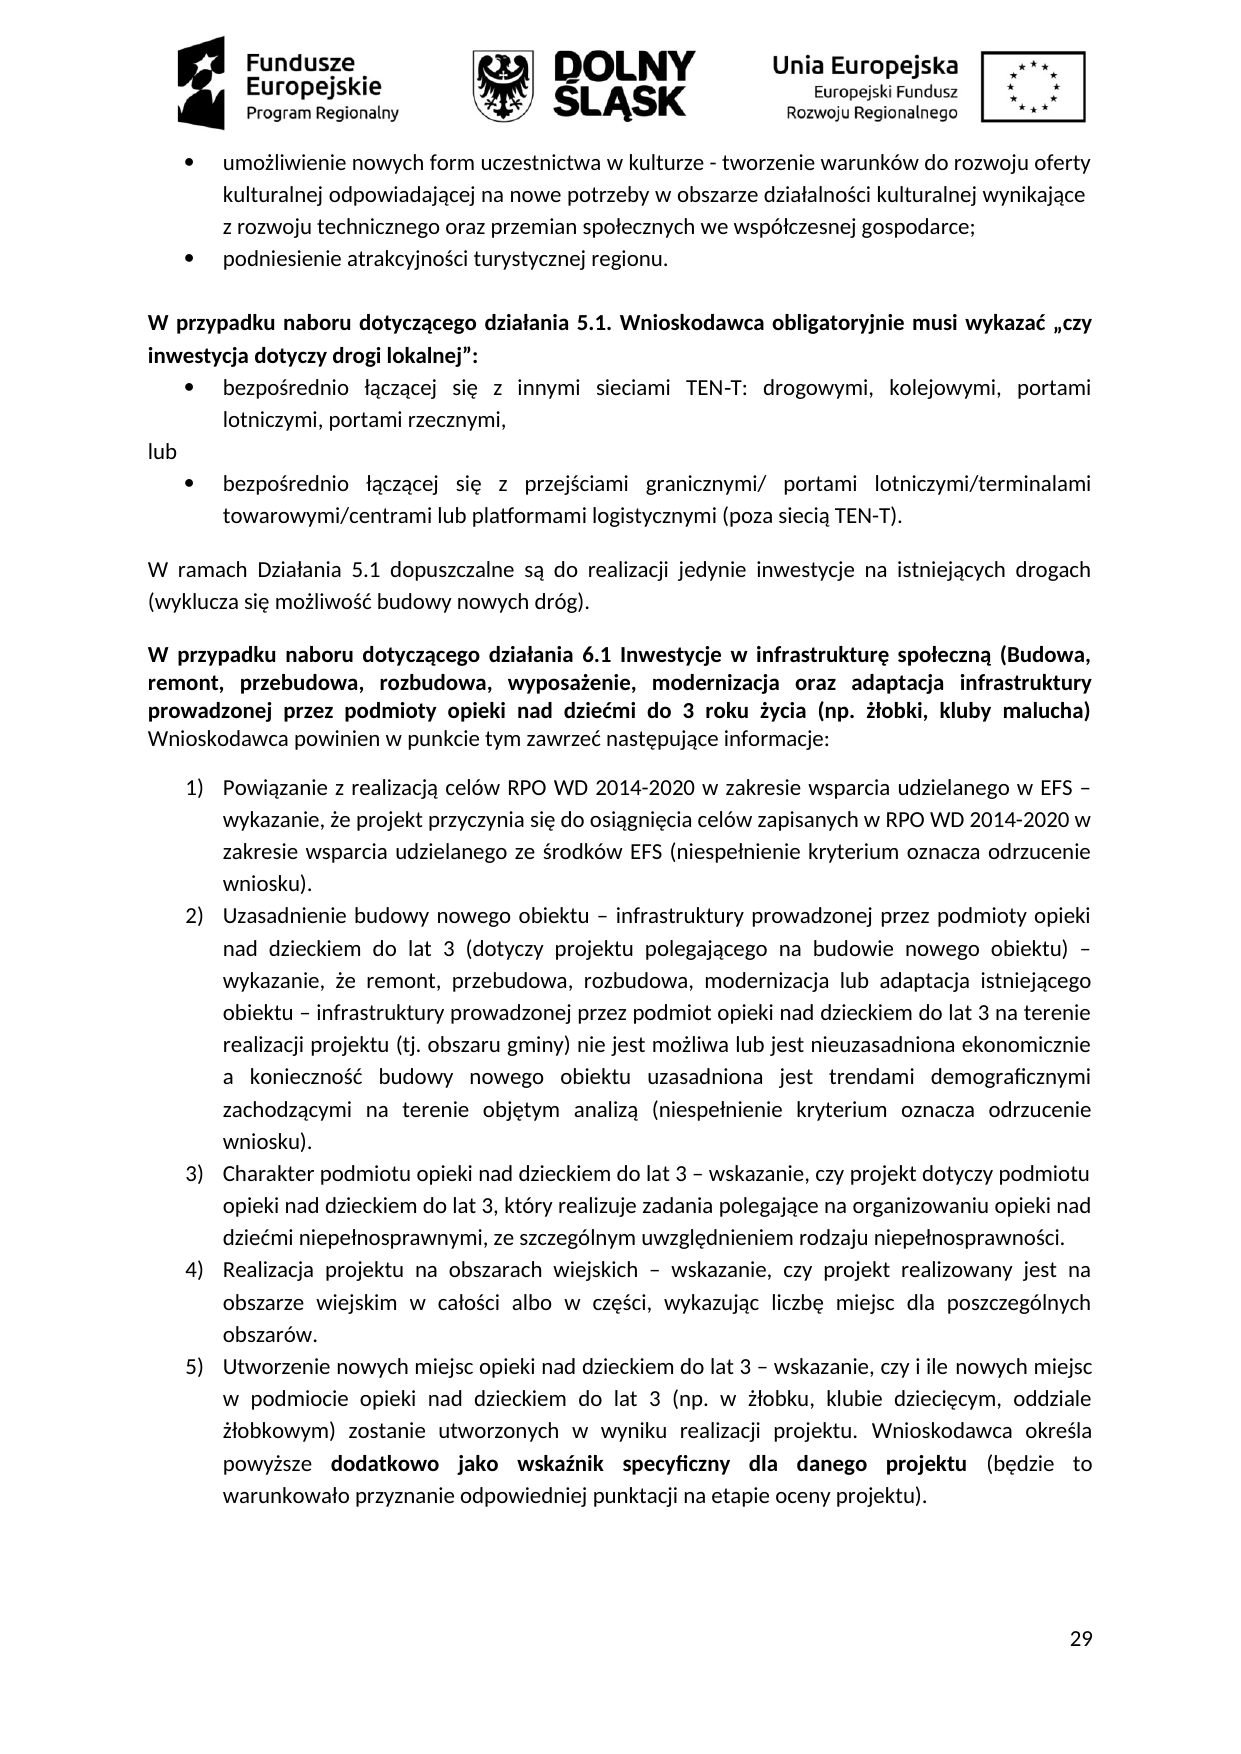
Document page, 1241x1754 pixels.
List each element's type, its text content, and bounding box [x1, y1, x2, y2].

list Uzasadnienie budowy nowego obiektu – infrastruktury prowadzonej przez podmioty opieki nad dzieckiem do lat 3 (dotyczy projektu polegającego na budowie nowego obiektu) – wykazanie, że remont, przebudowa, rozbudowa, modernizacja lub adaptacja istniejącego obiektu – infrastruktury prowadzonej przez podmiot opieki nad dzieckiem do lat 3 na terenie realizacji projektu (tj. obszaru gminy) nie jest możliwa lub jest nieuzasadniona ekonomicznie a konieczność budowy nowego obiektu uzasadniona jest trendami demograficznymi zachodzącymi na terenie objętym analizą (niespełnienie kryterium oznacza odrzucenie wniosku). [185, 902, 1093, 1155]
picture [177, 29, 1086, 142]
text W ramach Działania 5.1 dopuszczalne są do realizacji jedynie inwestycje na istniejących drogach (wyklucza się możliwość budowy nowych dróg). [148, 555, 1093, 615]
list Powiązanie z realizacją celów RPO WD 2014-2020 w zakresie wsparcia udzielanego w EFS – wykazanie, że projekt przyczynia się do osiągnięcia celów zapisanych w RPO WD 2014-2020 w zakresie wsparcia udzielanego ze środków EFS (niespełnienie kryterium oznacza odrzucenie wniosku). [185, 773, 1093, 897]
text W przypadku naboru dotyczącego działania 5.1. Wnioskodawca obligatoryjnie musi wykazać „czy inwestycja dotyczy drogi lokalnej”: [148, 308, 1093, 369]
text W przypadku naboru dotyczącego działania 6.1 Inwestycje w infrastrukturę społeczną (Budowa, remont, przebudowa, rozbudowa, wyposażenie, modernizacja oraz adaptacja infrastruktury prowadzonej przez podmioty opieki nad dziećmi do 3 roku życia (np. żłobki, kluby malucha) Wnioskodawca powinien w punkcie tym zawrzeć następujące informacje: [148, 640, 1093, 752]
list Utworzenie nowych miejsc opieki nad dzieckiem do lat 3 – wskazanie, czy i ile nowych miejsc w podmiocie opieki nad dzieckiem do lat 3 (np. w żłobku, klubie dziecięcym, oddziale żłobkowym) zostanie utworzonych w wyniku realizacji projektu. Wnioskodawca określa powyższe dodatkowo jako wskaźnik specyficzny dla danego projektu (będzie to warunkowało przyznanie odpowiedniej punktacji na etapie oceny projektu). [185, 1352, 1093, 1509]
list Charakter podmiotu opieki nad dzieckiem do lat 3 – wskazanie, czy projekt dotyczy podmiotu opieki nad dzieckiem do lat 3, który realizuje zadania polegające na organizowaniu opieki nad dziećmi niepełnosprawnymi, ze szczególnym uwzględnieniem rodzaju niepełnosprawności. [185, 1159, 1093, 1251]
text lub [148, 437, 1093, 465]
list bezpośrednio łączącej się z innymi sieciami TEN‐T: drogowymi, kolejowymi, portami lotniczymi, portami rzecznymi, [185, 373, 1093, 433]
list Realizacja projektu na obszarach wiejskich – wskazanie, czy projekt realizowany jest na obszarze wiejskim w całości albo w części, wykazując liczbę miejsc dla poszczególnych obszarów. [185, 1256, 1093, 1348]
list podniesienie atrakcyjności turystycznej regionu. [185, 244, 1093, 272]
list umożliwienie nowych form uczestnictwa w kulturze - tworzenie warunków do rozwoju oferty kulturalnej odpowiadającej na nowe potrzeby w obszarze działalności kulturalnej wynikające z rozwoju technicznego oraz przemian społecznych we współczesnej gospodarce; [185, 148, 1093, 240]
list bezpośrednio łączącej się z przejściami granicznymi/ portami lotniczymi/terminalami towarowymi/centrami lub platformami logistycznymi (poza siecią TEN-T). [185, 469, 1093, 530]
